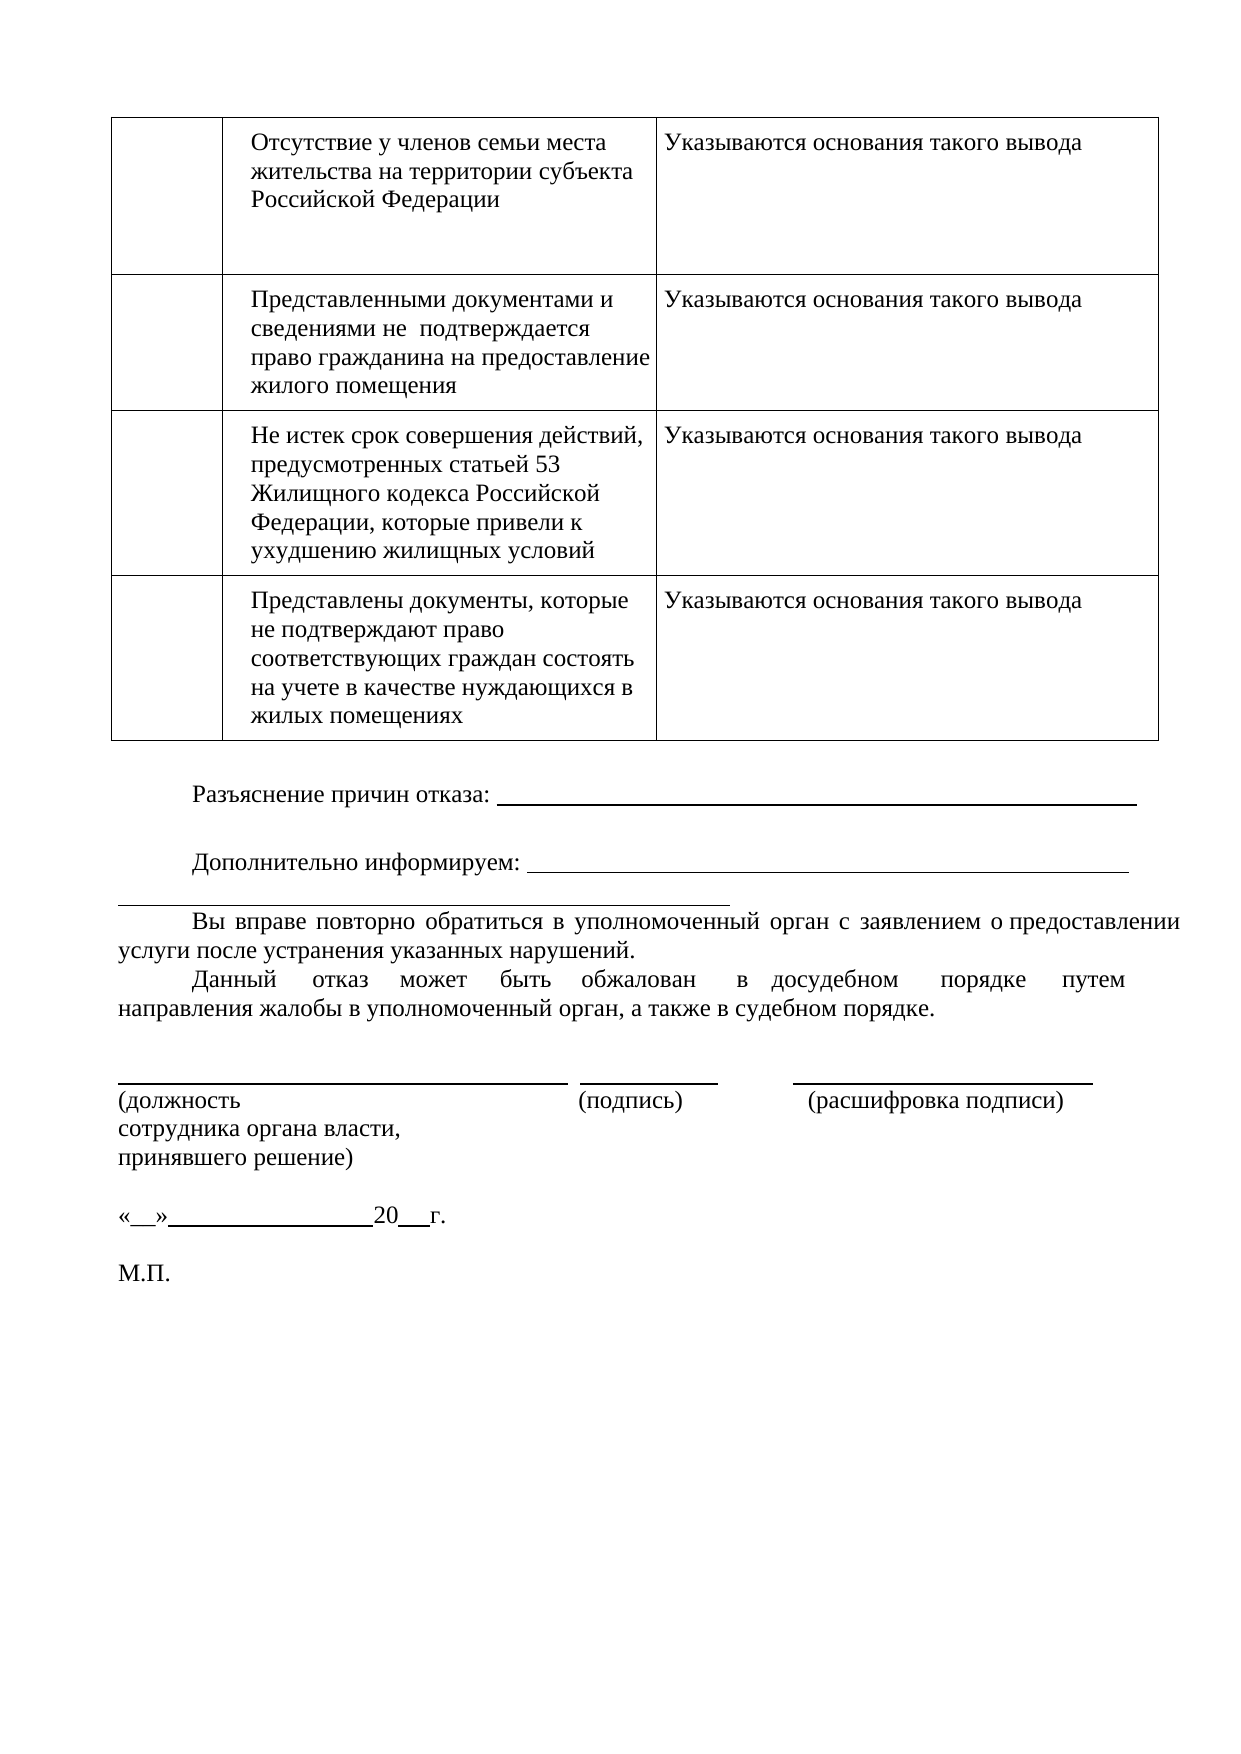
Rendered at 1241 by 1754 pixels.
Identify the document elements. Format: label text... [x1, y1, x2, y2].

text Дополнительно информируем: [192, 847, 1192, 875]
table_cell [112, 275, 222, 410]
table_cell Не истек срок совершения действий, предусмотренных статьей 53 Жилищного кодекса Российской Федерации, которые привели к ухудшению жилищных условий [223, 411, 656, 575]
table_cell Указываются основания такого вывода [657, 576, 1158, 740]
table_cell Указываются основания такого вывода [657, 411, 1158, 575]
text Вы вправе повторно обратиться в уполномоченный орган с заявлением о предоставлении услуги после устранения указанных нарушений. [118, 904, 1192, 964]
table_header [112, 118, 222, 274]
text Данный отказ может быть обжалован в досудебном порядке путем направления жалобы в уполномоченный орган, а также в судебном порядке. [118, 964, 1136, 1021]
table_header Указываются основания такого вывода [657, 118, 1158, 274]
text «__» 20 г. [118, 1200, 1192, 1229]
text (должность (подпись) (расшифровка подписи) сотрудника органа власти, [118, 1079, 1064, 1142]
table_cell Указываются основания такого вывода [657, 275, 1158, 410]
table_cell [112, 411, 222, 575]
table_cell Представленными документами и сведениями не подтверждается право гражданина на предоставление жилого помещения [223, 275, 656, 410]
table_header Отсутствие у членов семьи места жительства на территории субъекта Российской Федерации [223, 118, 656, 274]
table_cell Представлены документы, которые не подтверждают право соответствующих граждан состоять на учете в качестве нуждающихся в жилых помещениях [223, 576, 656, 740]
text принявшего решение) [118, 1142, 1192, 1171]
text Разъяснение причин отказа: [192, 779, 1192, 808]
table_cell [112, 576, 222, 740]
text М.П. [118, 1258, 1192, 1286]
